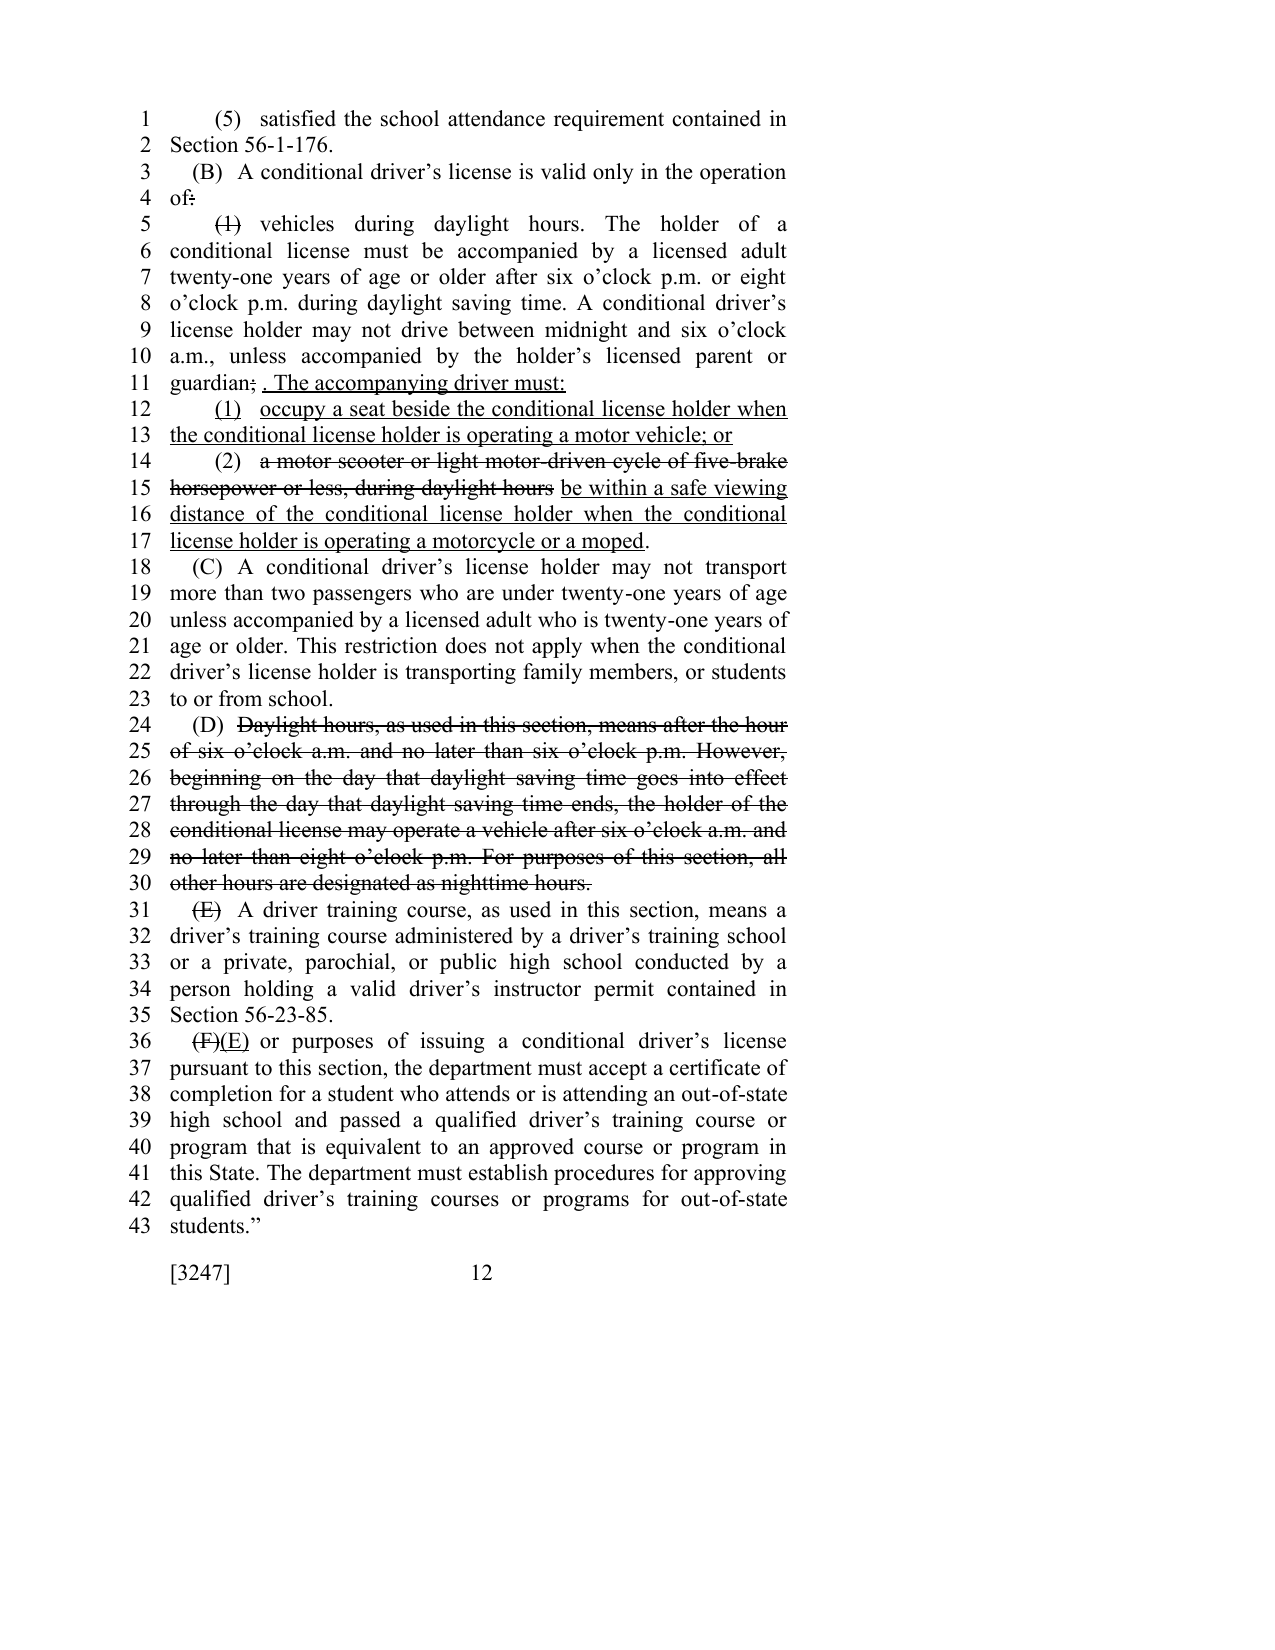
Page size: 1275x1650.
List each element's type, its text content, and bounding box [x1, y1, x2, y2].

text (2) a motor scooter or light motor-driven cycle of five-brake horsepower or less, during daylight hours be within a safe viewing distance of the conditional license holder when the conditional license holder is operating a motorcycle or a moped. [169, 448, 787, 523]
text (F)(E) or purposes of issuing a conditional driver’s license pursuant to this section, the department must accept a certificate of completion for a student who attends or is attending an out-of-state high school and passed a qualified driver’s training course or program that is equivalent to an approved course or program in this State. The department must establish procedures for approving qualified driver’s training courses or programs for out-of-state students.” [169, 1027, 787, 1238]
text (B) A conditional driver’s license is valid only in the operation of: [169, 158, 787, 210]
text (E) A driver training course, as used in this section, means a driver’s training course administered by a driver’s training school or a private, parochial, or public high school conducted by a person holding a valid driver’s instructor permit contained in Section 56-23-85. [169, 896, 787, 1027]
text (5) satisfied the school attendance requirement contained in Section 56-1-176. [169, 105, 787, 158]
text (C) A conditional driver’s license holder may not transport more than two passengers who are under twenty-one years of age unless accompanied by a licensed adult who is twenty-one years of age or older. This restriction does not apply when the conditional driver’s license holder is transporting family members, or students to or from school. [169, 553, 787, 711]
text (2) a motor scooter or light motor-driven cycle of five-brake horsepower or less, during daylight hours be within a safe viewing distance of the conditional license holder when the conditional license holder is operating a motorcycle or a moped. [169, 524, 787, 553]
text (1) occupy a seat beside the conditional license holder when the conditional license holder is operating a motor vehicle; or [169, 395, 787, 448]
text (1) vehicles during daylight hours. The holder of a conditional license must be accompanied by a licensed adult twenty-one years of age or older after six o’clock p.m. or eight o’clock p.m. during daylight saving time. A conditional driver’s license holder may not drive between midnight and six o’clock a.m., unless accompanied by the holder’s licensed parent or guardian; . The accompanying driver must: [169, 210, 787, 395]
